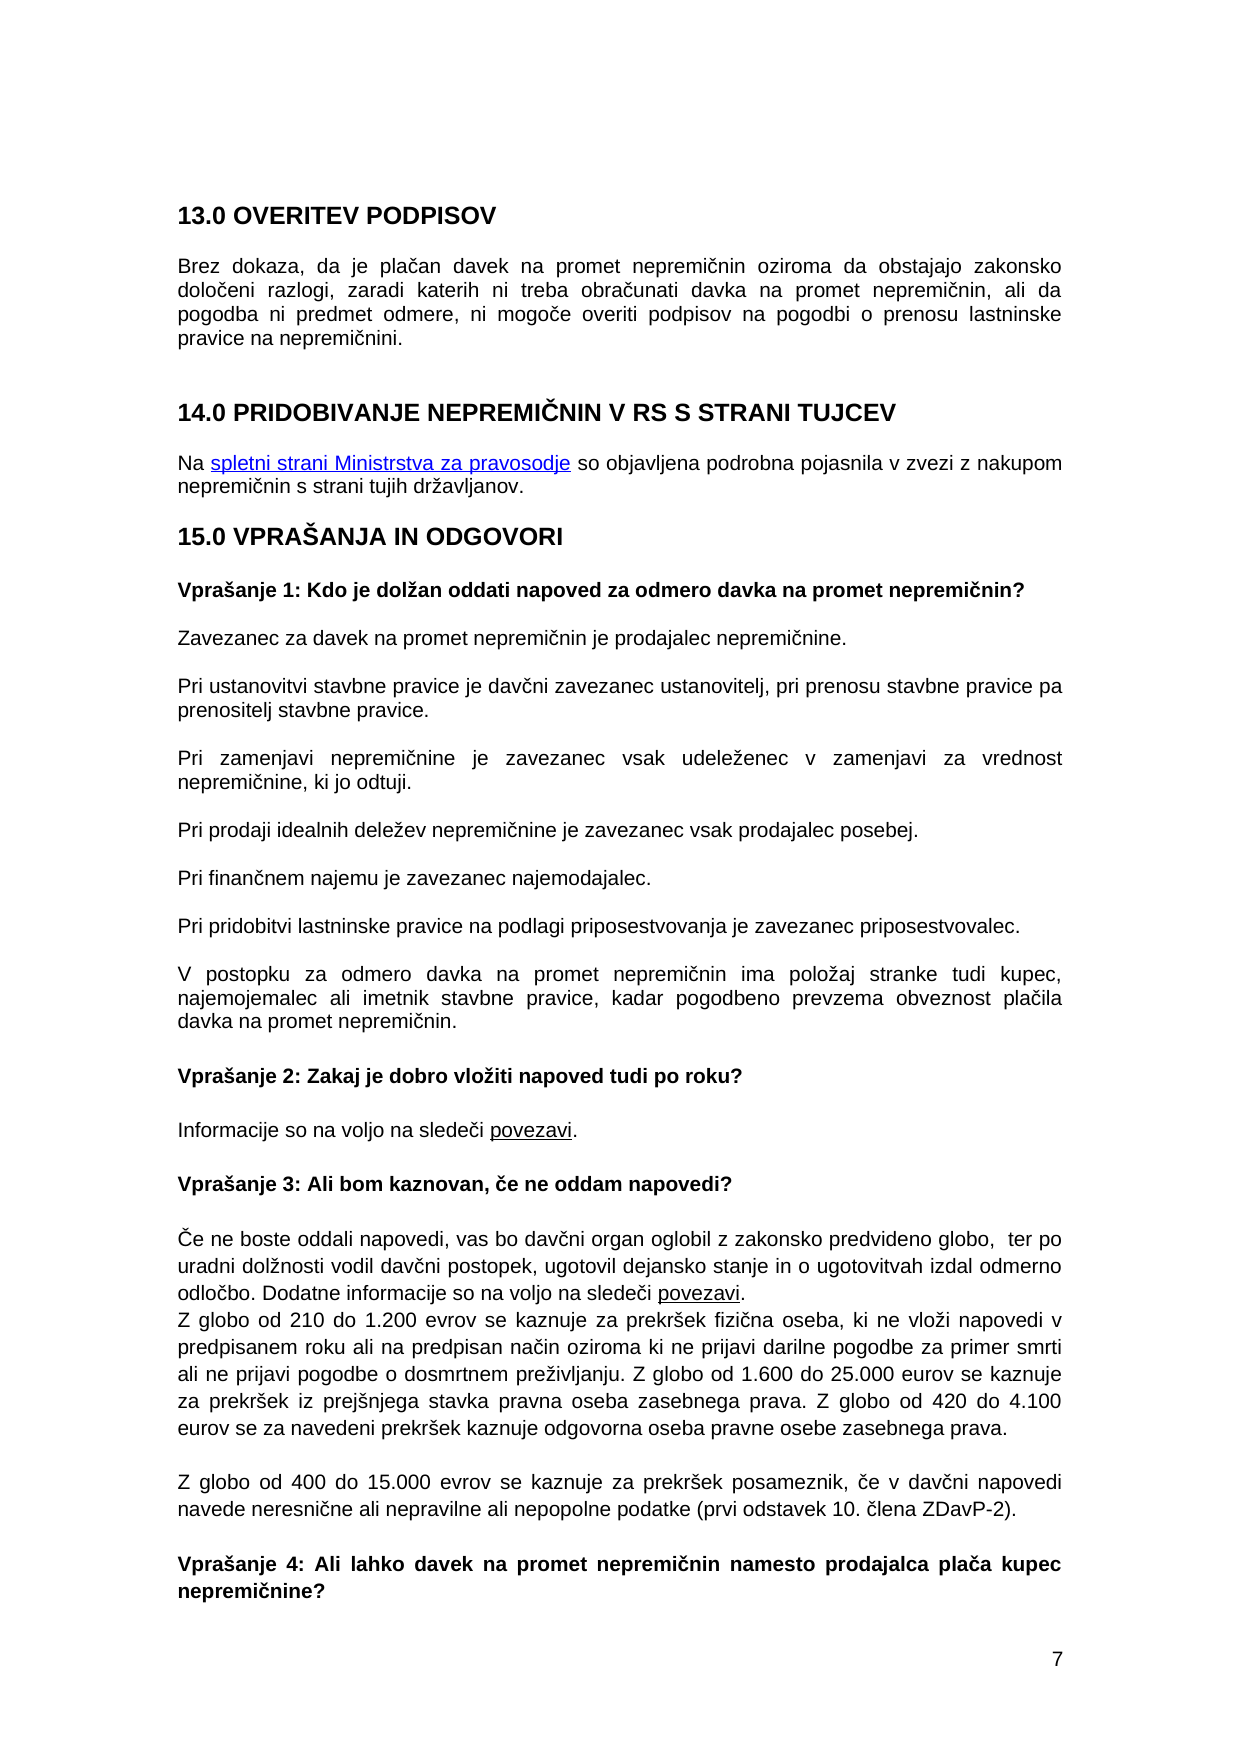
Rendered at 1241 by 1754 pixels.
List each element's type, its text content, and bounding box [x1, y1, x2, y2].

text 13.0 OVERITEV PODPISOV [177, 201, 1063, 230]
text Brez dokaza, da je plačan davek na promet nepremičnin oziroma da obstajajo zakonsko določeni razlogi, zaradi katerih ni treba obračunati davka na promet nepremičnin, ali da pogodba ni predmet odmere, ni mogoče overiti podpisov na pogodbi o prenosu lastninske pravice na nepremičnini. [177, 254, 1063, 350]
text Pri ustanovitvi stavbne pravice je davčni zavezanec ustanovitelj, pri prenosu stavbne pravice pa prenositelj stavbne pravice. [177, 674, 1063, 722]
text Vprašanje 2: Zakaj je dobro vložiti napoved tudi po roku? [177, 1061, 1063, 1088]
text Zavezanec za davek na promet nepremičnin je prodajalec nepremičnine. [177, 626, 1063, 650]
text Z globo od 400 do 15.000 evrov se kaznuje za prekršek posameznik, če v davčni napovedi navede neresnične ali nepravilne ali nepopolne podatke (prvi odstavek 10. člena ZDavP-2). [177, 1467, 1063, 1521]
text Vprašanje 4: Ali lahko davek na promet nepremičnin namesto prodajalca plača kupec nepremičnine? [177, 1548, 1063, 1602]
text Z globo od 210 do 1.200 evrov se kaznuje za prekršek fizična oseba, ki ne vloži napovedi v predpisanem roku ali na predpisan način oziroma ki ne prijavi darilne pogodbe za primer smrti ali ne prijavi pogodbe o dosmrtnem preživljanju. Z globo od 1.600 do 25.000 eurov se kaznuje za prekršek iz prejšnjega stavka pravna oseba zasebnega prava. Z globo od 420 do 4.100 eurov se za navedeni prekršek kaznuje odgovorna oseba pravne osebe zasebnega prava. [177, 1304, 1063, 1440]
text 14.0 PRIDOBIVANJE NEPREMIČNIN V RS S STRANI TUJCEV [177, 398, 1063, 426]
text Vprašanje 3: Ali bom kaznovan, če ne oddam napovedi? [177, 1169, 1063, 1196]
text V postopku za odmero davka na promet nepremičnin ima položaj stranke tudi kupec, najemojemalec ali imetnik stavbne pravice, kadar pogodbeno prevzema obveznost plačila davka na promet nepremičnin. [177, 961, 1063, 1033]
text Na spletni strani Ministrstva za pravosodje so objavljena podrobna pojasnila v zvezi z nakupom nepremičnin s strani tujih državljanov. [177, 450, 1063, 498]
text Pri prodaji idealnih deležev nepremičnine je zavezanec vsak prodajalec posebej. [177, 818, 1063, 842]
text Informacije so na voljo na sledeči povezavi. [177, 1115, 1063, 1142]
text Pri zamenjavi nepremičnine je zavezanec vsak udeleženec v zamenjavi za vrednost nepremičnine, ki jo odtuji. [177, 746, 1063, 794]
text Pri pridobitvi lastninske pravice na podlagi priposestvovanja je zavezanec priposestvovalec. [177, 913, 1063, 937]
text Vprašanje 1: Kdo je dolžan oddati napoved za odmero davka na promet nepremičnin? [177, 575, 1063, 602]
text Pri finančnem najemu je zavezanec najemodajalec. [177, 866, 1063, 889]
text Če ne boste oddali napovedi, vas bo davčni organ oglobil z zakonsko predvideno globo, ter po uradni dolžnosti vodil davčni postopek, ugotovil dejansko stanje in o ugotovitvah izdal odmerno odločbo. Dodatne informacije so na voljo na sledeči povezavi. [177, 1223, 1063, 1304]
text 15.0 VPRAŠANJA IN ODGOVORI [177, 522, 1063, 551]
